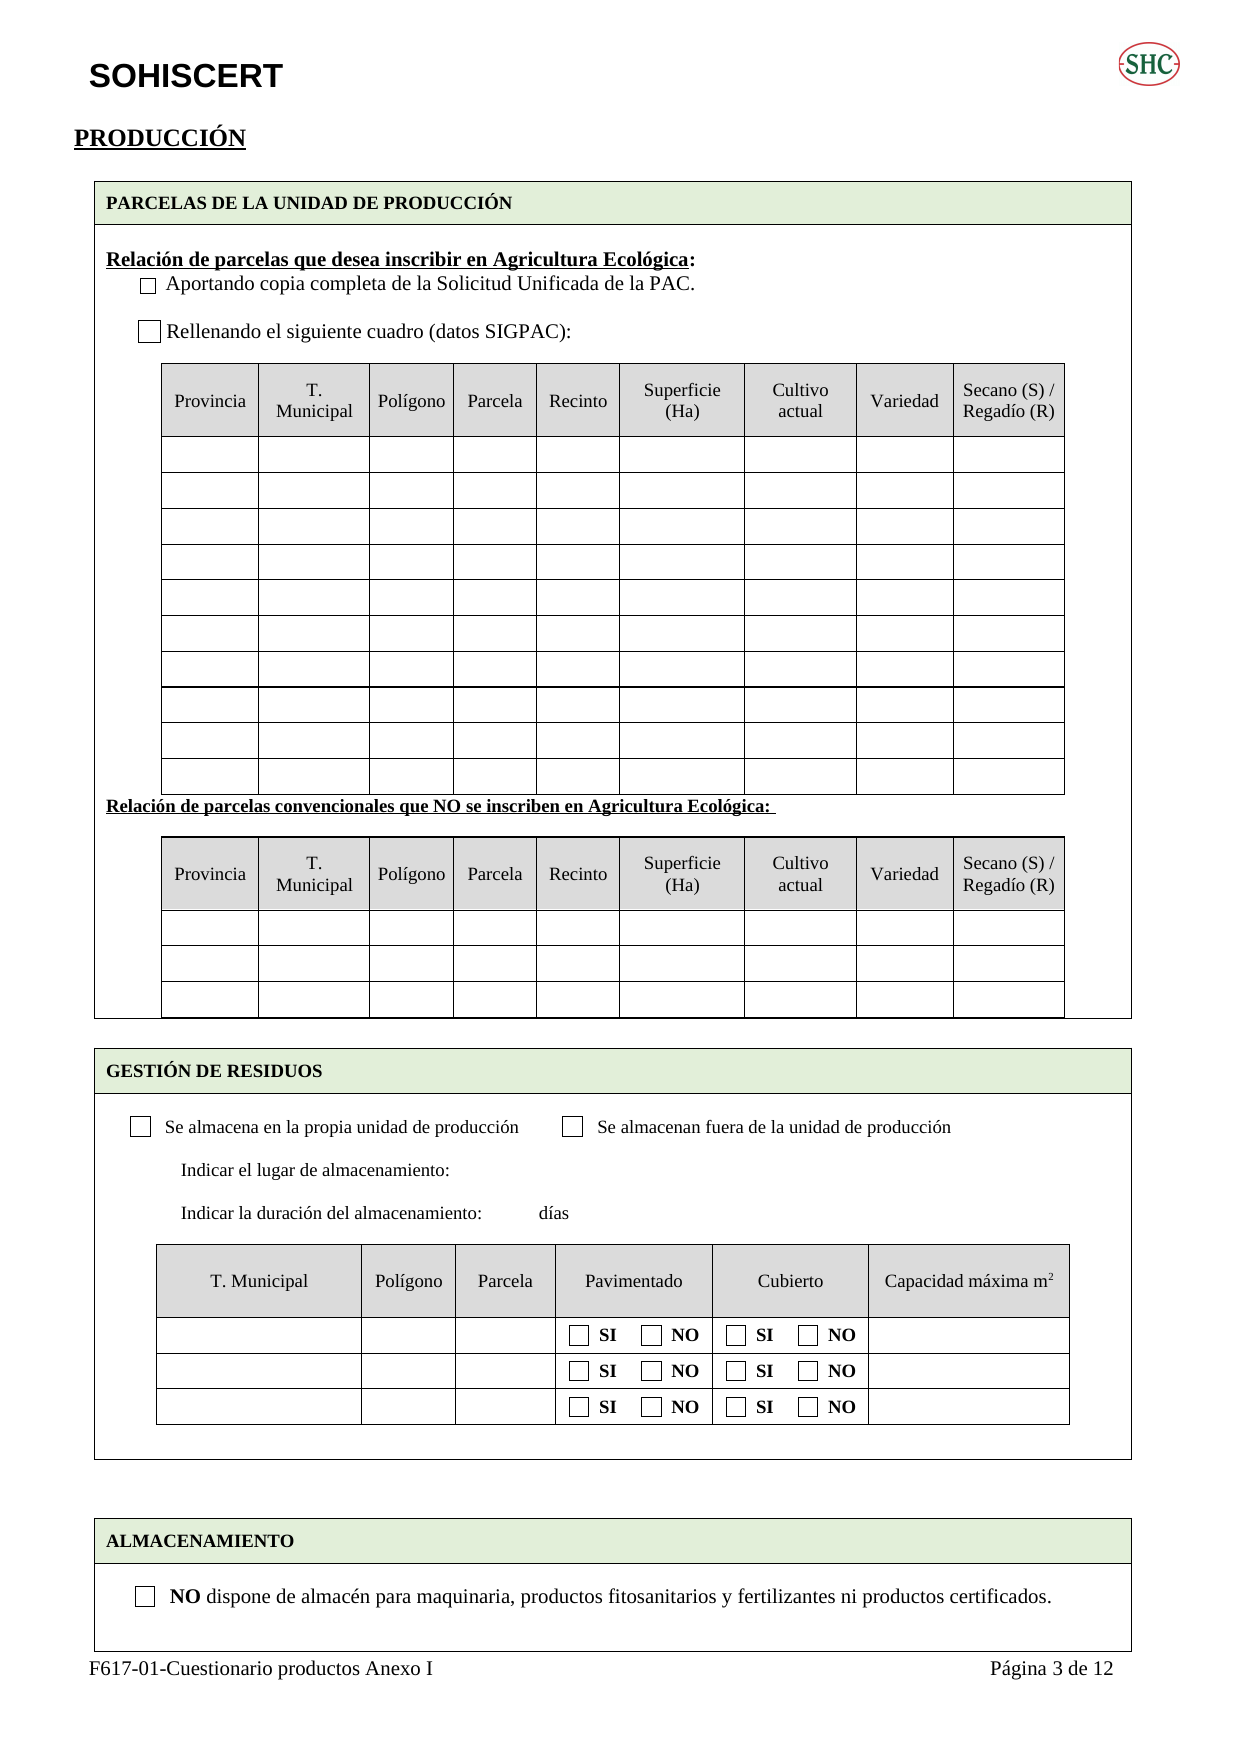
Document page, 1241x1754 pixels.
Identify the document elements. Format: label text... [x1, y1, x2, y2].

table_header PARCELAS DE LA UNIDAD DE PRODUCCIÓN [95, 182, 1131, 224]
picture [1118, 42, 1180, 86]
table_header GESTIÓN DE RESIDUOS [95, 1049, 1131, 1093]
table_cell Relación de parcelas que desea inscribir en Agricultura Ecológica: Aportando copia completa de la Solicitud Unificada de la PAC. Rellenando el siguiente cuadro (datos SIGPAC): Relación de parcelas convencionales que NO se inscriben en Agricultura Ecológica: [95, 225, 1131, 1018]
text PRODUCCIÓN [74, 123, 1137, 152]
table_cell Se almacena en la propia unidad de producción Se almacenan fuera de la unidad de producción Indicar el lugar de almacenamiento: Indicar la duración del almacenamiento: días [95, 1094, 1131, 1459]
table_header ALMACENAMIENTO [95, 1519, 1131, 1563]
